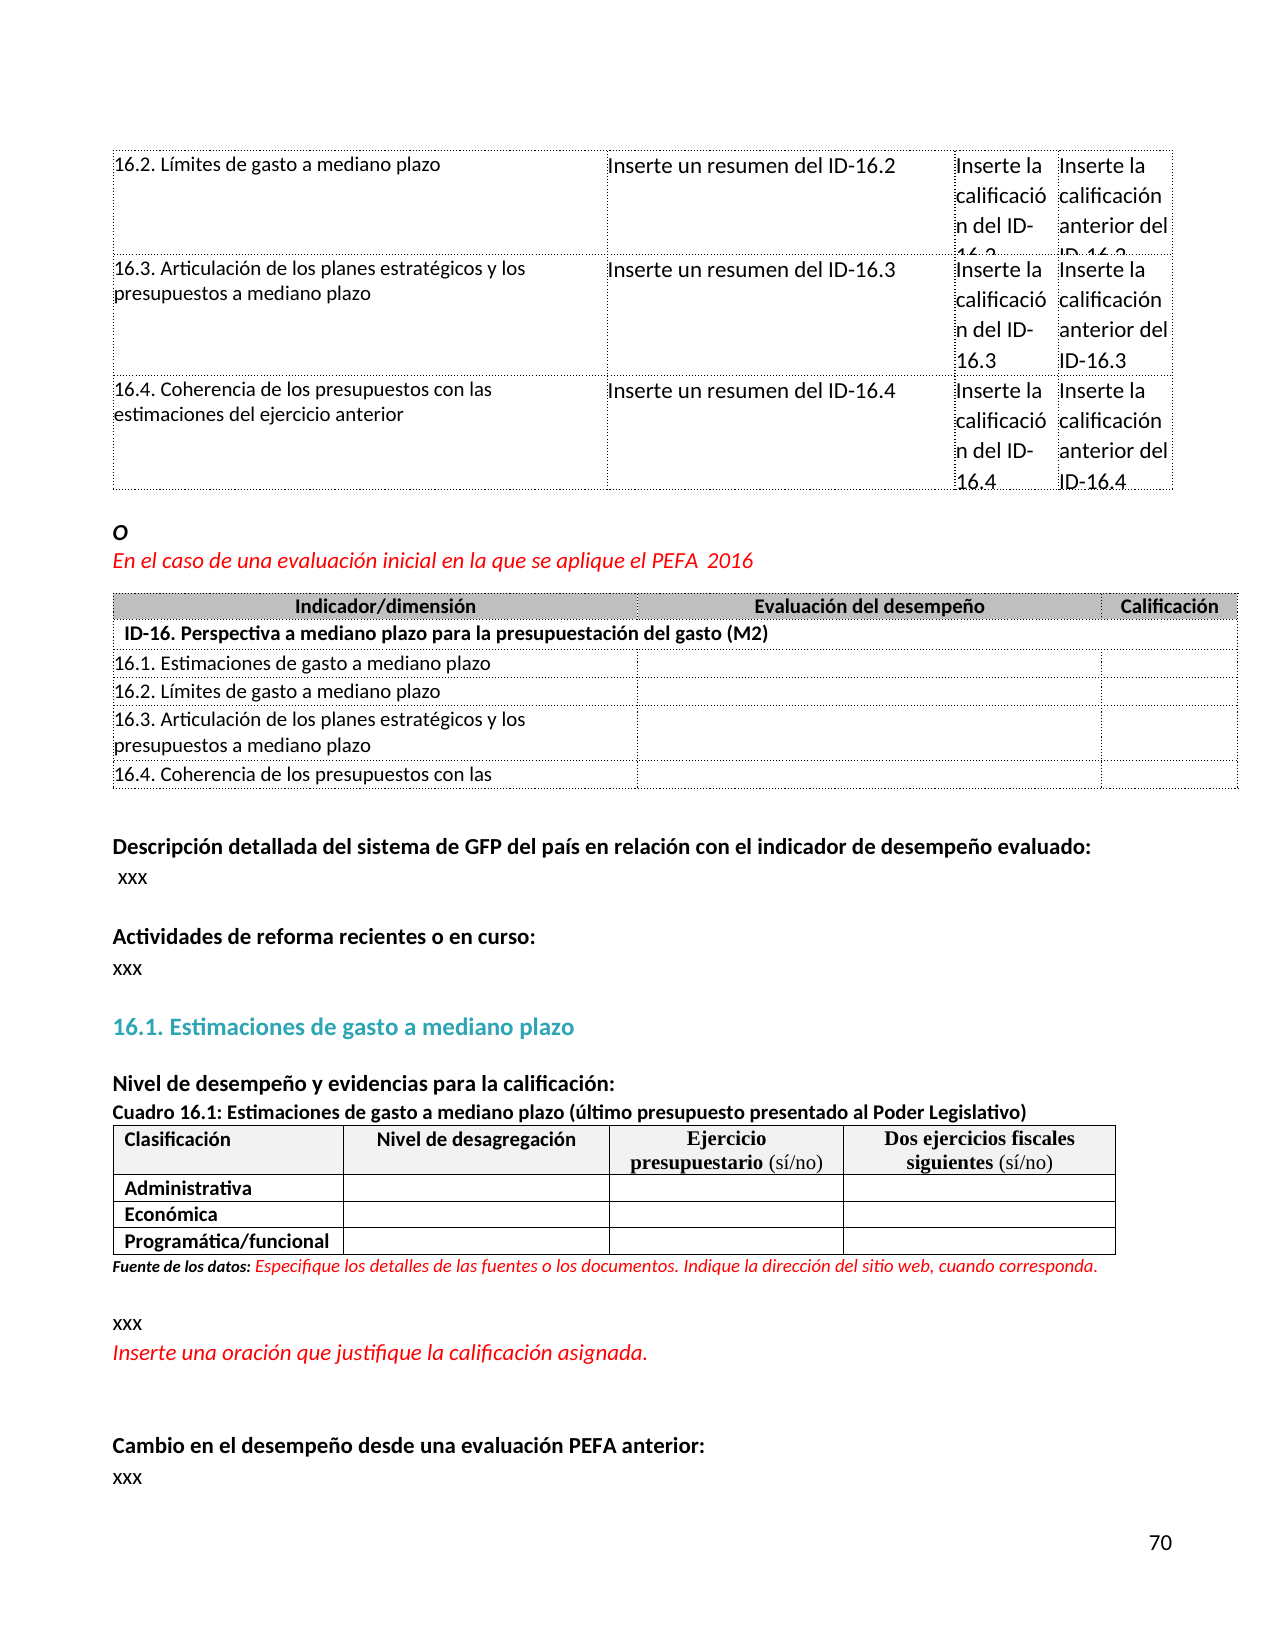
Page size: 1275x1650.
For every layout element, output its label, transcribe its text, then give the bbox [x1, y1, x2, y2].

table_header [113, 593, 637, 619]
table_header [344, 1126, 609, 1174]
text O [112, 518, 1172, 546]
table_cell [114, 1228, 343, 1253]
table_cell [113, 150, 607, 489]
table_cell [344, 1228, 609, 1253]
text 16.1. Estimaciones de gasto a mediano plazo [112, 1011, 729, 1041]
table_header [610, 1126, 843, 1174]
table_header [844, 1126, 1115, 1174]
text Actividades de reforma recientes o en curso: [112, 922, 1172, 950]
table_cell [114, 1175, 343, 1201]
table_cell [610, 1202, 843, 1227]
text Cuadro 16.1: Estimaciones de gasto a mediano plazo (último presupuesto presentado al Poder Legislativo) [112, 1099, 1172, 1125]
text Nivel de desempeño y evidencias para la calificación: [112, 1069, 1172, 1097]
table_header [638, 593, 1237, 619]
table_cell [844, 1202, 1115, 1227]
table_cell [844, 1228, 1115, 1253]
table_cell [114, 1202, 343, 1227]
text Cambio en el desempeño desde una evaluación PEFA anterior: [112, 1432, 1172, 1460]
text xxx [112, 1308, 1172, 1336]
text Descripción detallada del sistema de GFP del país en relación con el indicador de desempeño evaluado: [112, 832, 1172, 860]
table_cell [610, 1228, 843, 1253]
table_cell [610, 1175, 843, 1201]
text Fuente de los datos: Especifique los detalles de las fuentes o los documentos. Indique la dirección del sitio web, cuando corresponda. [112, 1254, 1172, 1277]
text Inserte una oración que justifique la calificación asignada. [112, 1338, 1172, 1366]
text xxx [112, 953, 1172, 981]
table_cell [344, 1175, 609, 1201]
text xxx [112, 862, 1172, 890]
text En el caso de una evaluación inicial en la que se aplique el PEFA 2016 [112, 546, 1172, 574]
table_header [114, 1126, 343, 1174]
text xxx [112, 1462, 1172, 1490]
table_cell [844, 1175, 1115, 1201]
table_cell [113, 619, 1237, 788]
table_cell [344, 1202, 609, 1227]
